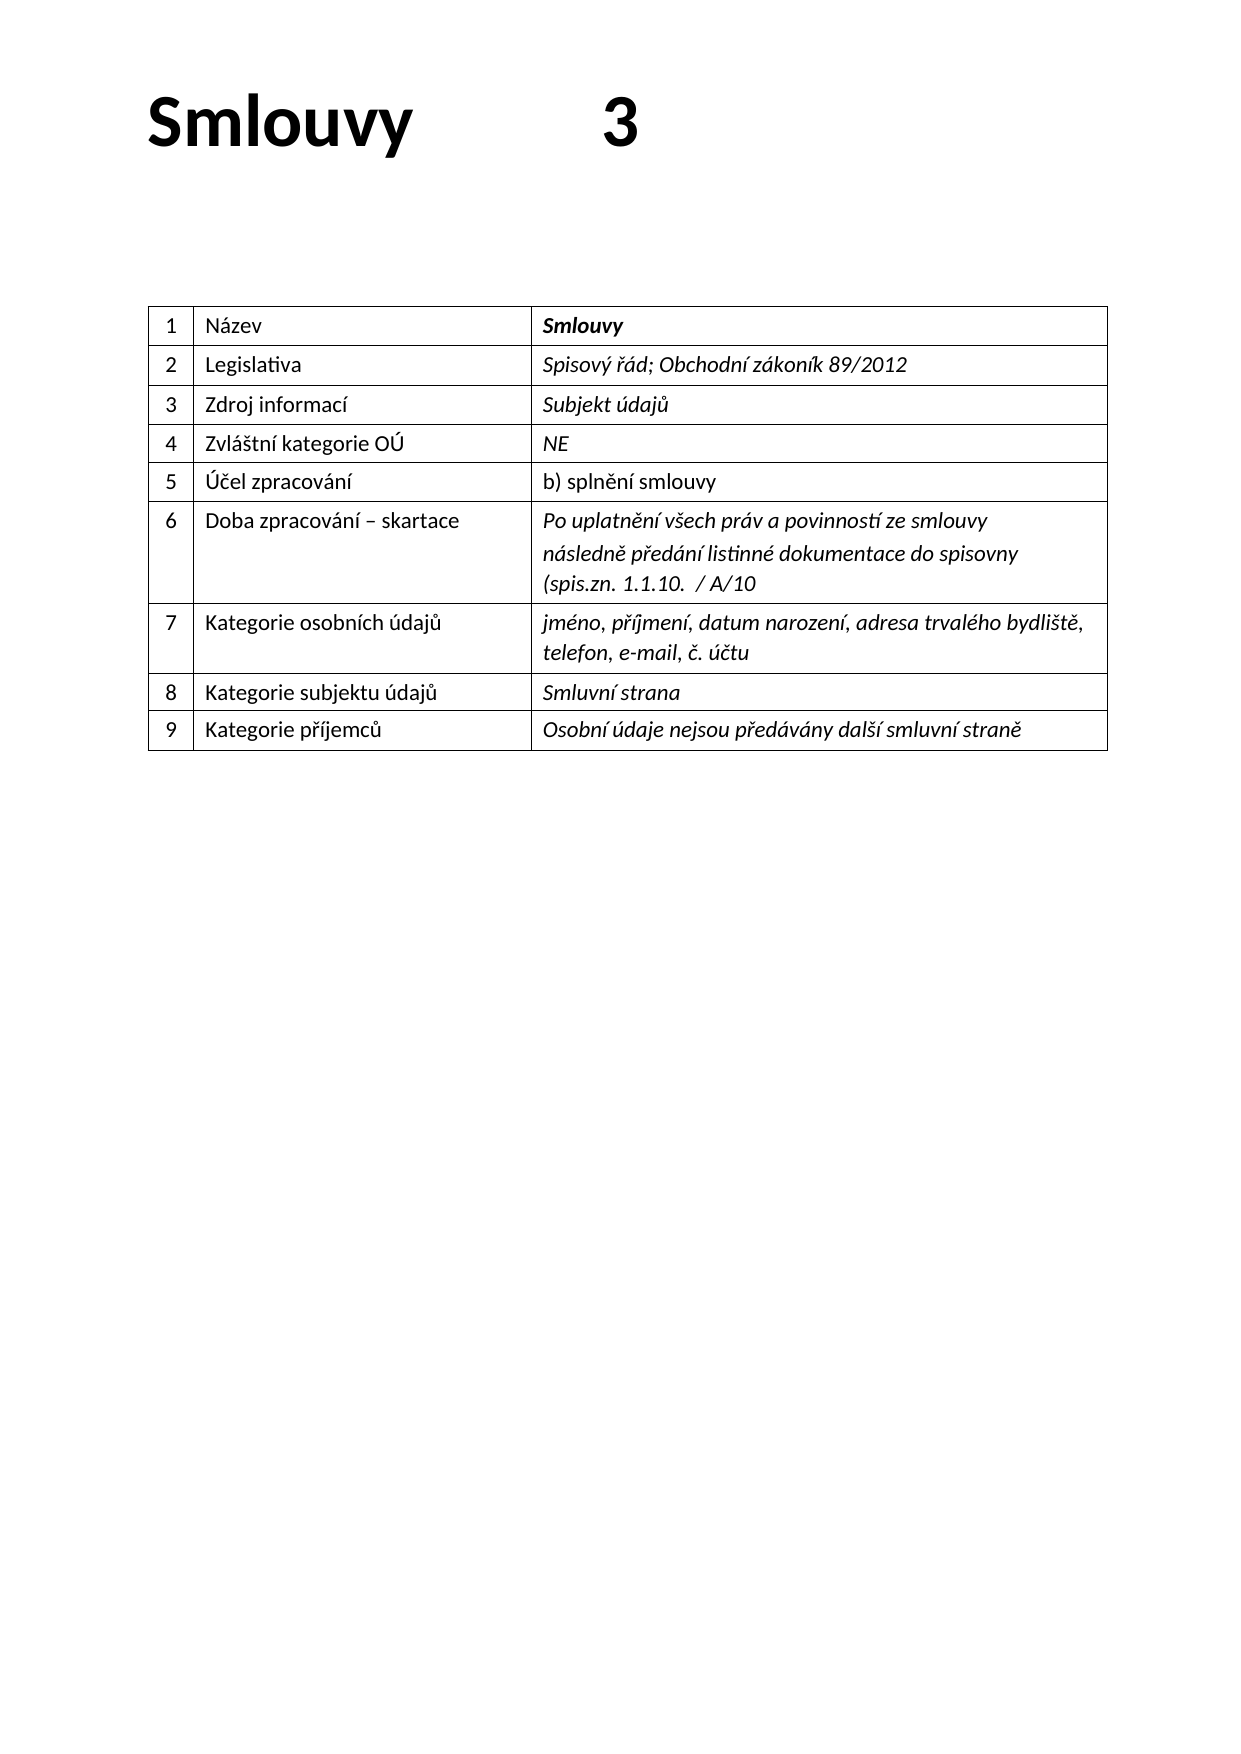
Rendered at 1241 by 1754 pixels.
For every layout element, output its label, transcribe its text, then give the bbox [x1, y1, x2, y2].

table_cell Zdroj informací [194, 386, 531, 424]
table_cell 7 [149, 604, 193, 673]
table_cell Kategorie subjektu údajů [194, 674, 531, 710]
table_cell 5 [149, 463, 193, 501]
table_cell Smluvní strana [532, 674, 1107, 710]
table_cell 4 [149, 425, 193, 462]
table_cell Osobní údaje nejsou předávány další smluvní straně [532, 711, 1107, 750]
table_cell Spisový řád; Obchodní zákoník 89/2012 [532, 346, 1107, 385]
table_cell jméno, příjmení, datum narození, adresa trvalého bydliště, telefon, e-mail, č. účtu [532, 604, 1107, 673]
table_cell 6 [149, 502, 193, 603]
table_header Smlouvy [532, 307, 1107, 345]
table_header Název [194, 307, 531, 345]
table_cell 3 [149, 386, 193, 424]
table_header 1 [149, 307, 193, 345]
table_cell Po uplatnění všech práv a povinností ze smlouvy následně předání listinné dokumentace do spisovny (spis.zn. 1.1.10. / A/10 [532, 502, 1107, 603]
table_cell Kategorie osobních údajů [194, 604, 531, 673]
table_cell Legislativa [194, 346, 531, 385]
table_cell 9 [149, 711, 193, 750]
table_cell Subjekt údajů [532, 386, 1107, 424]
table_cell 8 [149, 674, 193, 710]
table_cell 2 [149, 346, 193, 385]
table_cell [532, 463, 1107, 501]
table_cell Doba zpracování – skartace [194, 502, 531, 603]
table_cell Účel zpracování [194, 463, 531, 501]
table_cell Kategorie příjemců [194, 711, 531, 750]
table_cell NE [532, 425, 1107, 462]
table_cell Zvláštní kategorie OÚ [194, 425, 531, 462]
